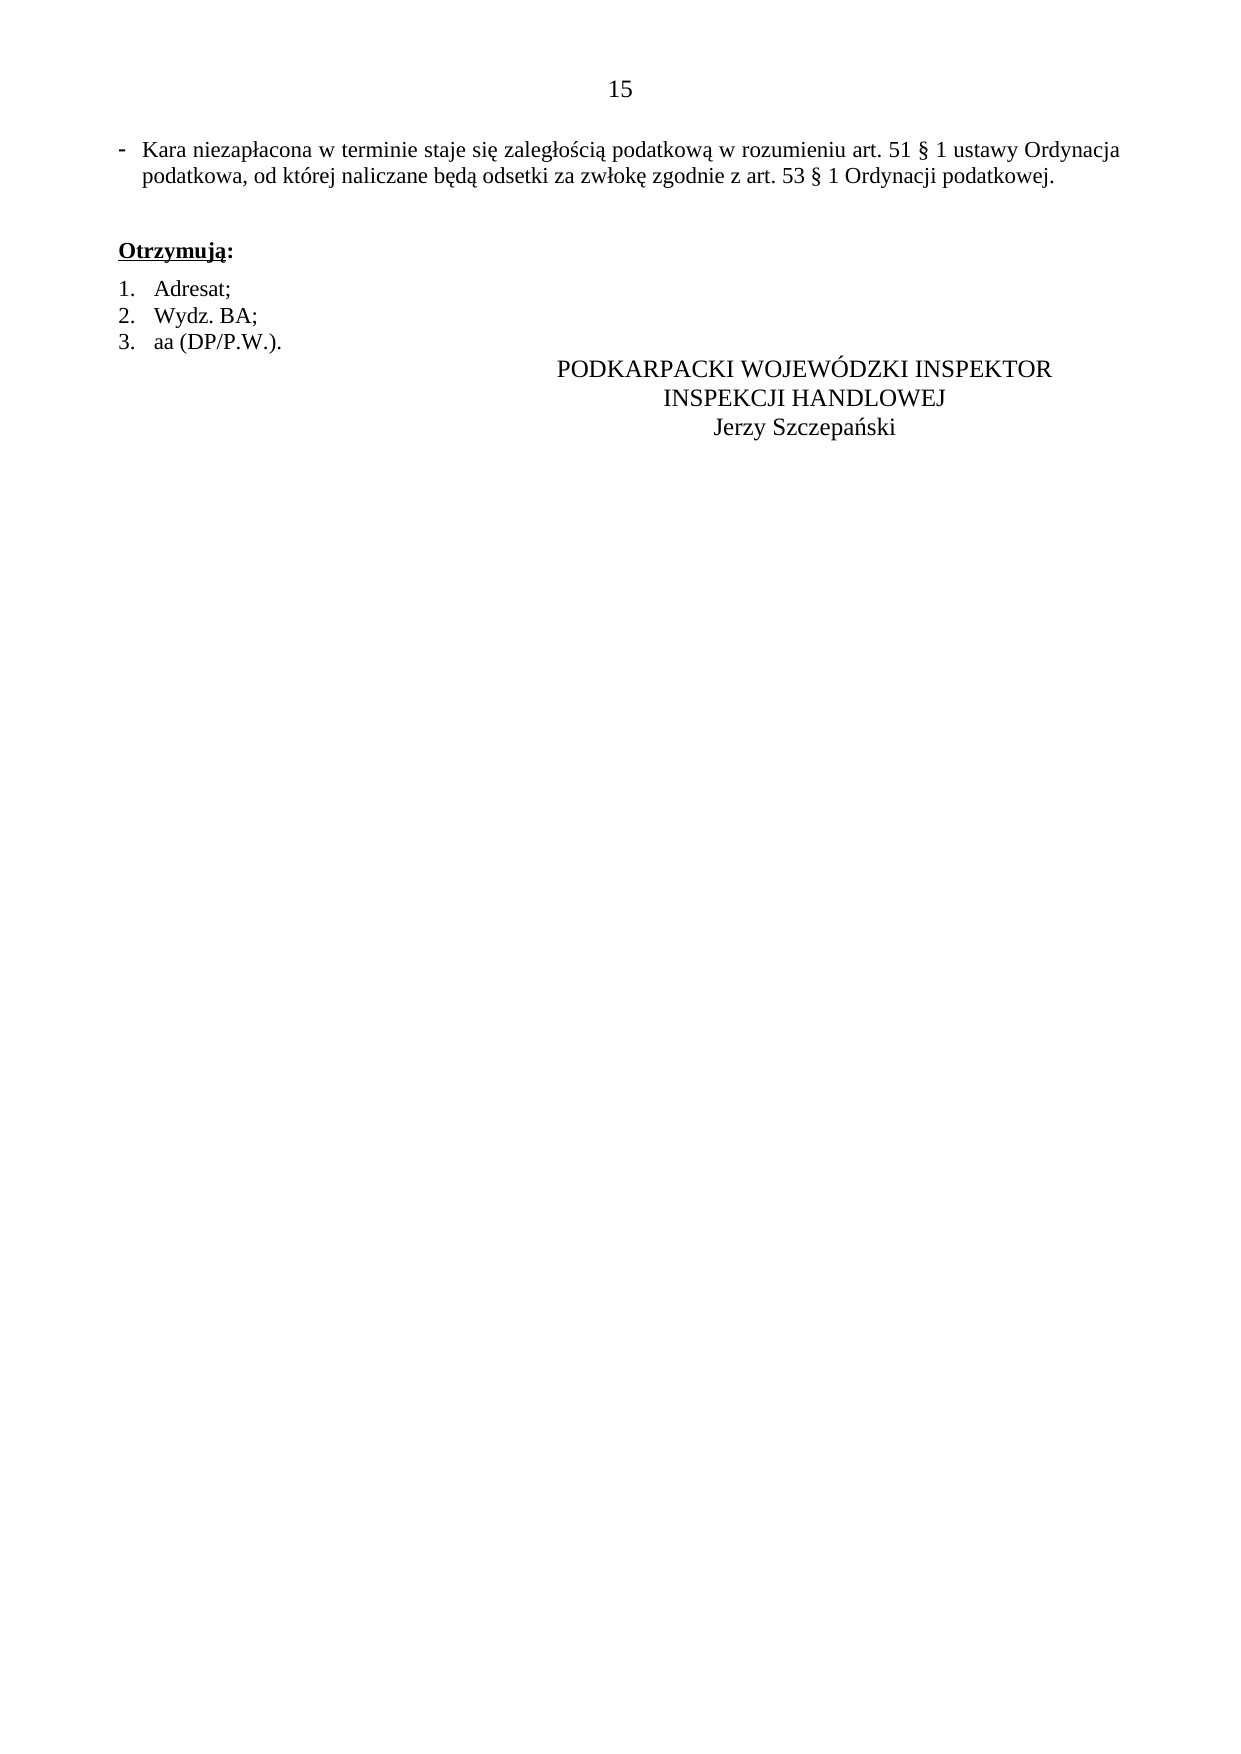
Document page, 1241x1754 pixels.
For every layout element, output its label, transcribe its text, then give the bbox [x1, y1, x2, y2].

text Jerzy Szczepański [487, 412, 1122, 441]
list aa (DP/P.W.). [118, 328, 1122, 354]
text Otrzymują: [118, 237, 1122, 263]
list Wydz. BA; [118, 302, 1122, 328]
list Adresat; [118, 276, 1122, 302]
list Kara niezapłacona w terminie staje się zaległością podatkową w rozumieniu art. 51 § 1 ustawy Ordynacja podatkowa, od której naliczane będą odsetki za zwłokę zgodnie z art. 53 § 1 Ordynacji podatkowej. [118, 136, 1122, 188]
text PODKARPACKI WOJEWÓDZKI INSPEKTOR [487, 354, 1122, 383]
text INSPEKCJI HANDLOWEJ [487, 383, 1122, 412]
